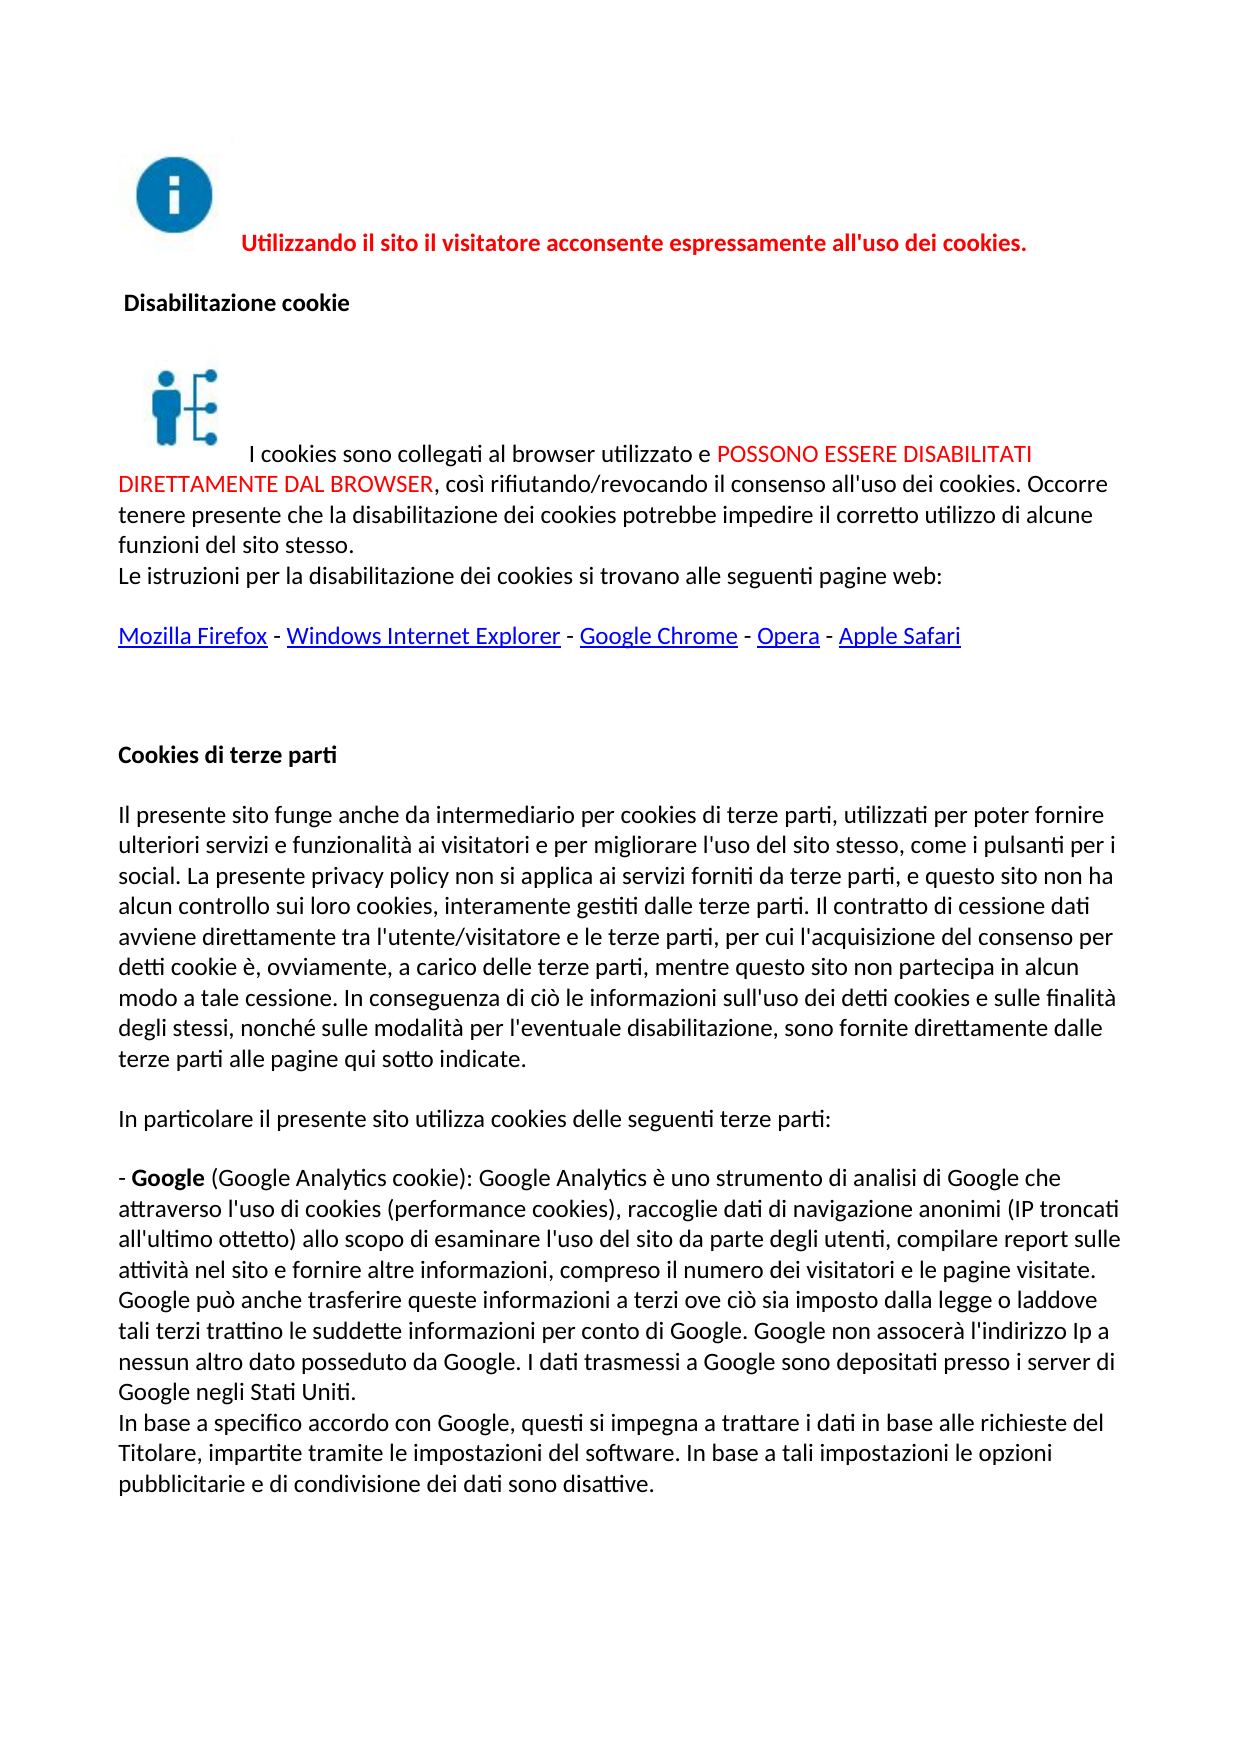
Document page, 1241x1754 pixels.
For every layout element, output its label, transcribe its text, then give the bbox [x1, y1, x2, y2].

text In particolare il presente sito utilizza cookies delle seguenti terze parti: [118, 1103, 1122, 1133]
picture [118, 129, 236, 252]
text I cookies sono collegati al browser utilizzato e POSSONO ESSERE DISABILITATI DIRETTAMENTE DAL BROWSER, così rifiutando/revocando il consenso all'uso dei cookies. Occorre tenere presente che la disabilitazione dei cookies potrebbe impedire il corretto utilizzo di alcune funzioni del sito stesso. Le istruzioni per la disabilitazione dei cookies si trovano alle seguenti pagine web: [118, 347, 1122, 591]
text Il presente sito funge anche da intermediario per cookies di terze parti, utilizzati per poter fornire ulteriori servizi e funzionalità ai visitatori e per migliorare l'uso del sito stesso, come i pulsanti per i social. La presente privacy policy non si applica ai servizi forniti da terze parti, e questo sito non ha alcun controllo sui loro cookies, interamente gestiti dalle terze parti. Il contratto di cessione dati avviene direttamente tra l'utente/visitatore e le terze parti, per cui l'acquisizione del consenso per detti cookie è, ovviamente, a carico delle terze parti, mentre questo sito non partecipa in alcun modo a tale cessione. In conseguenza di ciò le informazioni sull'uso dei detti cookies e sulle finalità degli stessi, nonché sulle modalità per l'eventuale disabilitazione, sono fornite direttamente dalle terze parti alle pagine qui sotto indicate. [118, 799, 1122, 1074]
text - Google (Google Analytics cookie): Google Analytics è uno strumento di analisi di Google che attraverso l'uso di cookies (performance cookies), raccoglie dati di navigazione anonimi (IP troncati all'ultimo ottetto) allo scopo di esaminare l'uso del sito da parte degli utenti, compilare report sulle attività nel sito e fornire altre informazioni, compreso il numero dei visitatori e le pagine visitate. Google può anche trasferire queste informazioni a terzi ove ciò sia imposto dalla legge o laddove tali terzi trattino le suddette informazioni per conto di Google. Google non assocerà l'indirizzo Ip a nessun altro dato posseduto da Google. I dati trasmessi a Google sono depositati presso i server di Google negli Stati Uniti. In base a specifico accordo con Google, questi si impegna a trattare i dati in base alle richieste del Titolare, impartite tramite le impostazioni del software. In base a tali impostazioni le opzioni pubblicitarie e di condivisione dei dati sono disattive. [118, 1162, 1122, 1498]
text Cookies di terze parti [118, 739, 1122, 770]
text Mozilla Firefox - Windows Internet Explorer - Google Chrome - Opera - Apple Safari [118, 620, 1122, 650]
picture [118, 346, 244, 463]
text Utilizzando il sito il visitatore acconsente espressamente all'uso dei cookies. [118, 130, 1122, 258]
text Disabilitazione cookie [118, 287, 1122, 318]
